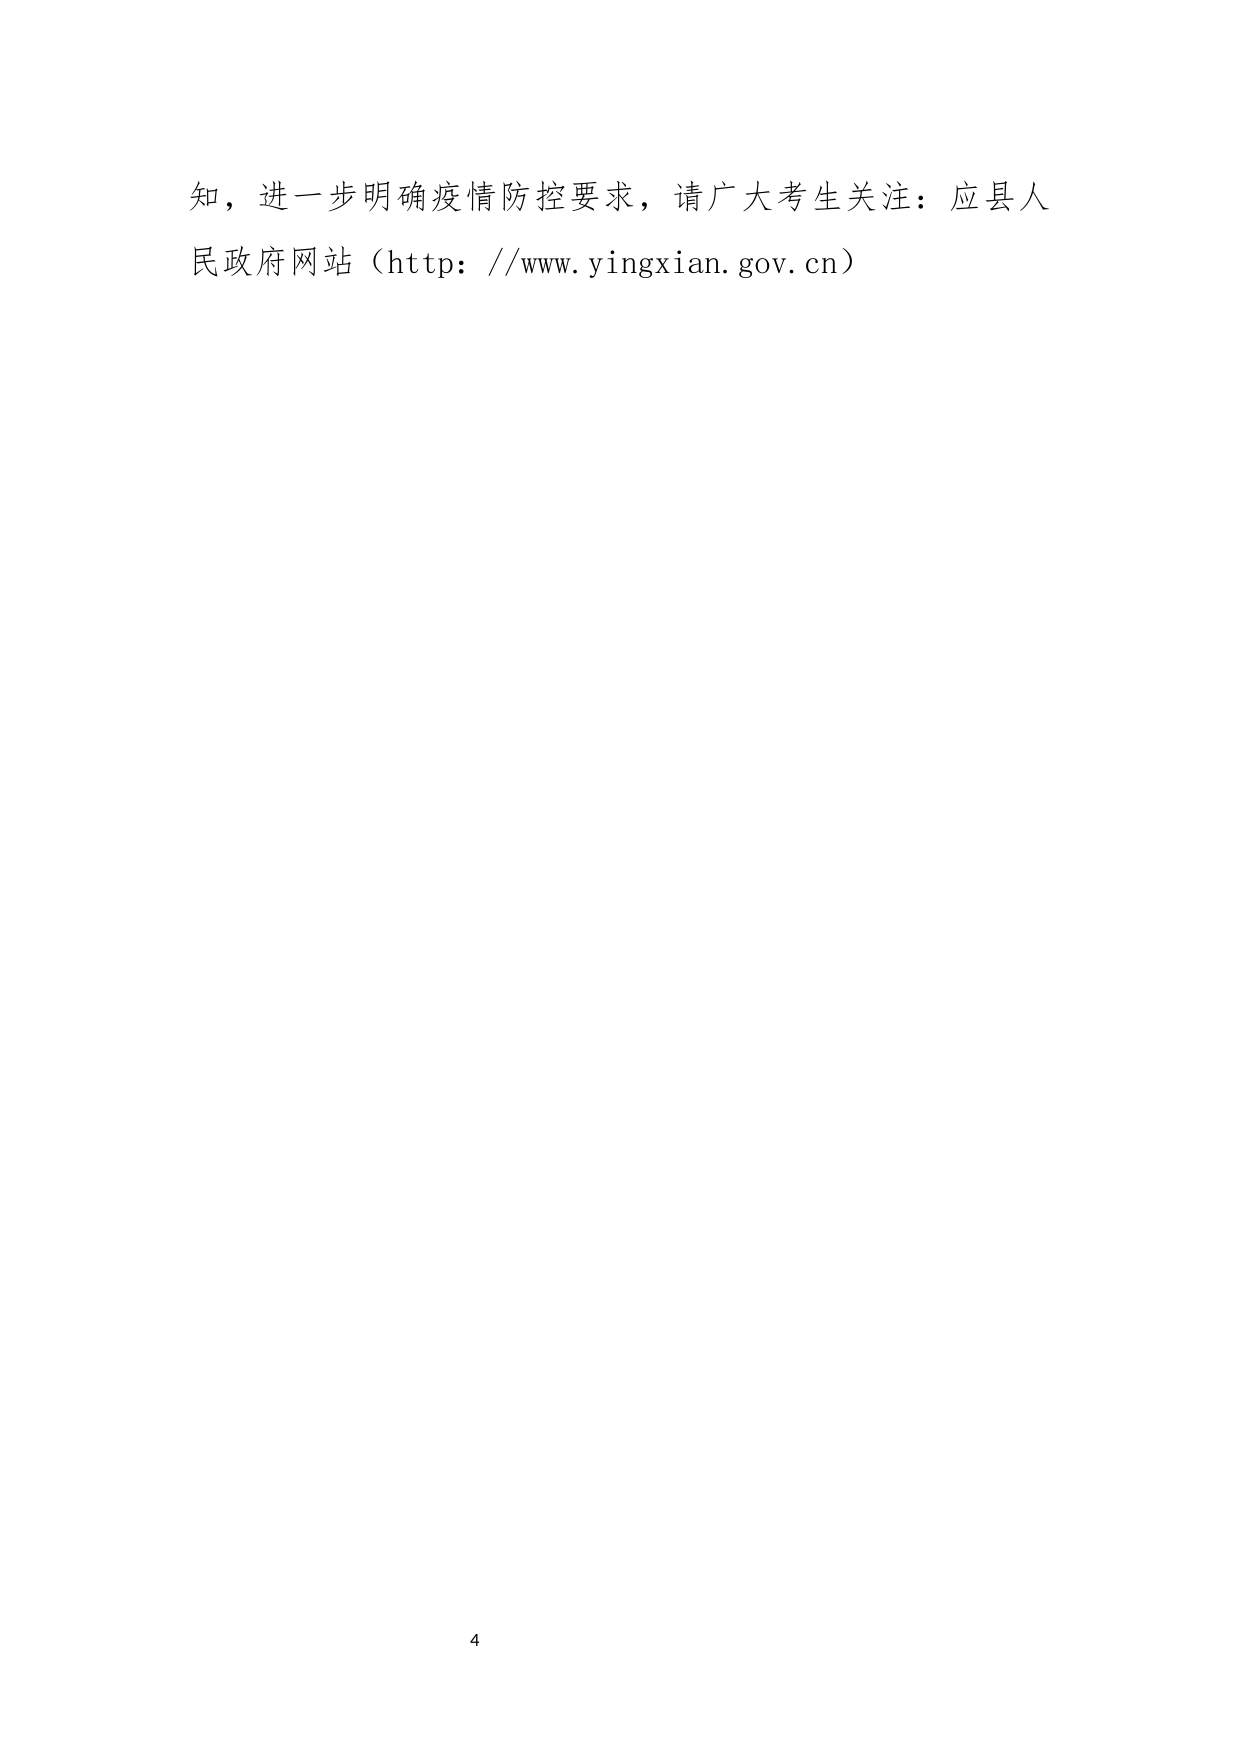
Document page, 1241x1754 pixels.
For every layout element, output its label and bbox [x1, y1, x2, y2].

list [187, 162, 1053, 292]
